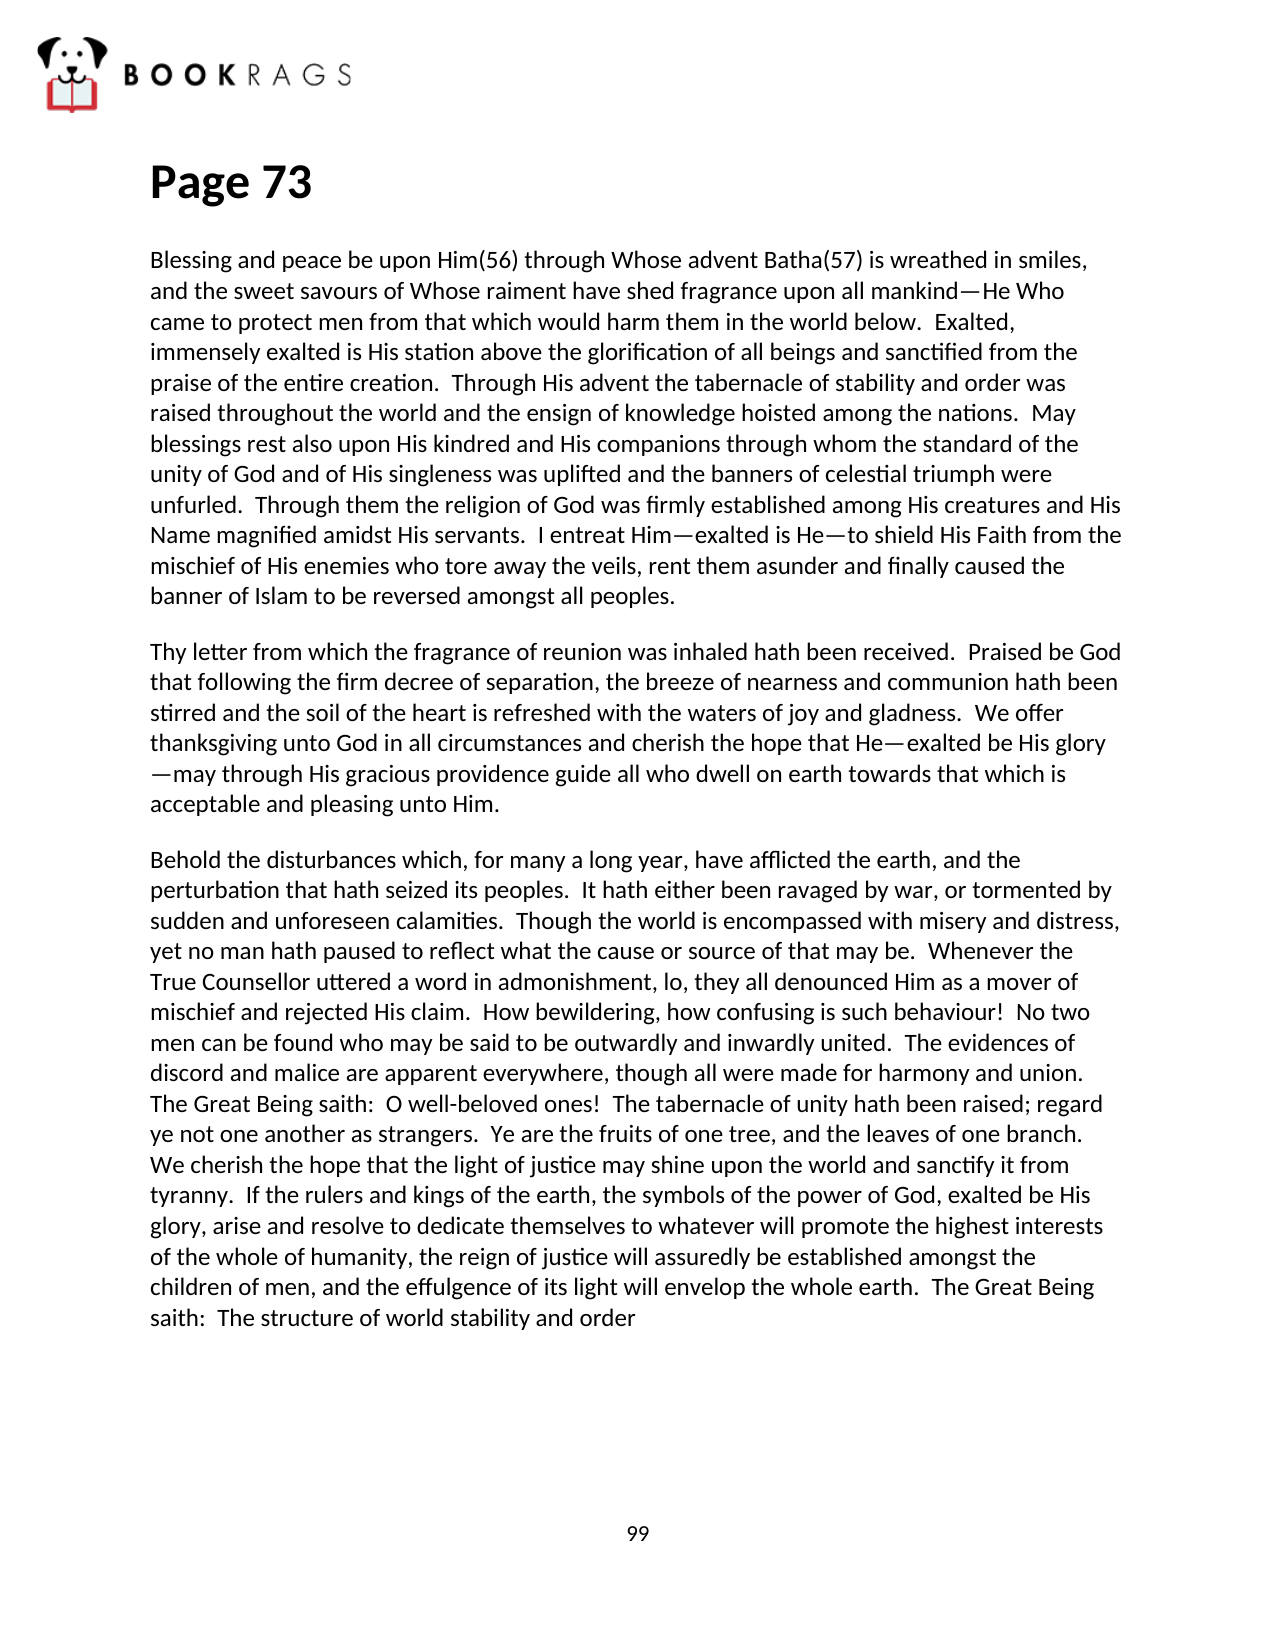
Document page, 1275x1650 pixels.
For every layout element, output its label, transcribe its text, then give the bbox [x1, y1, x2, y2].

text Page 73 [150, 150, 1125, 211]
text Behold the disturbances which, for many a long year, have afflicted the earth, and the perturbation that hath seized its peoples. It hath either been ravaged by war, or tormented by sudden and unforeseen calamities. Though the world is encompassed with misery and distress, yet no man hath paused to reflect what the cause or source of that may be. Whenever the True Counsellor uttered a word in admonishment, lo, they all denounced Him as a mover of mischief and rejected His claim. How bewildering, how confusing is such behaviour! No two men can be found who may be said to be outwardly and inwardly united. The evidences of discord and malice are apparent everywhere, though all were made for harmony and union. The Great Being saith: O well-beloved ones! The tabernacle of unity hath been raised; regard ye not one another as strangers. Ye are the fruits of one tree, and the leaves of one branch. We cherish the hope that the light of justice may shine upon the world and sanctify it from tyranny. If the rulers and kings of the earth, the symbols of the power of God, exalted be His glory, arise and resolve to dedicate themselves to whatever will promote the highest interests of the whole of humanity, the reign of justice will assuredly be established amongst the children of men, and the effulgence of its light will envelop the whole earth. The Great Being saith: The structure of world stability and order [150, 844, 1125, 1332]
text Blessing and peace be upon Him(56) through Whose advent Batha(57) is wreathed in smiles, and the sweet savours of Whose raiment have shed fragrance upon all mankind—­He Who came to protect men from that which would harm them in the world below. Exalted, immensely exalted is His station above the glorification of all beings and sanctified from the praise of the entire creation. Through His advent the tabernacle of stability and order was raised throughout the world and the ensign of knowledge hoisted among the nations. May blessings rest also upon His kindred and His companions through whom the standard of the unity of God and of His singleness was uplifted and the banners of celestial triumph were unfurled. Through them the religion of God was firmly established among His creatures and His Name magnified amidst His servants. I entreat Him—­exalted is He—­to shield His Faith from the mischief of His enemies who tore away the veils, rent them asunder and finally caused the banner of Islam to be reversed amongst all peoples. [150, 244, 1125, 611]
picture [37, 37, 351, 113]
text Thy letter from which the fragrance of reunion was inhaled hath been received. Praised be God that following the firm decree of separation, the breeze of nearness and communion hath been stirred and the soil of the heart is refreshed with the waters of joy and gladness. We offer thanksgiving unto God in all circumstances and cherish the hope that He—­exalted be His glory—­may through His gracious providence guide all who dwell on earth towards that which is acceptable and pleasing unto Him. [150, 636, 1125, 819]
